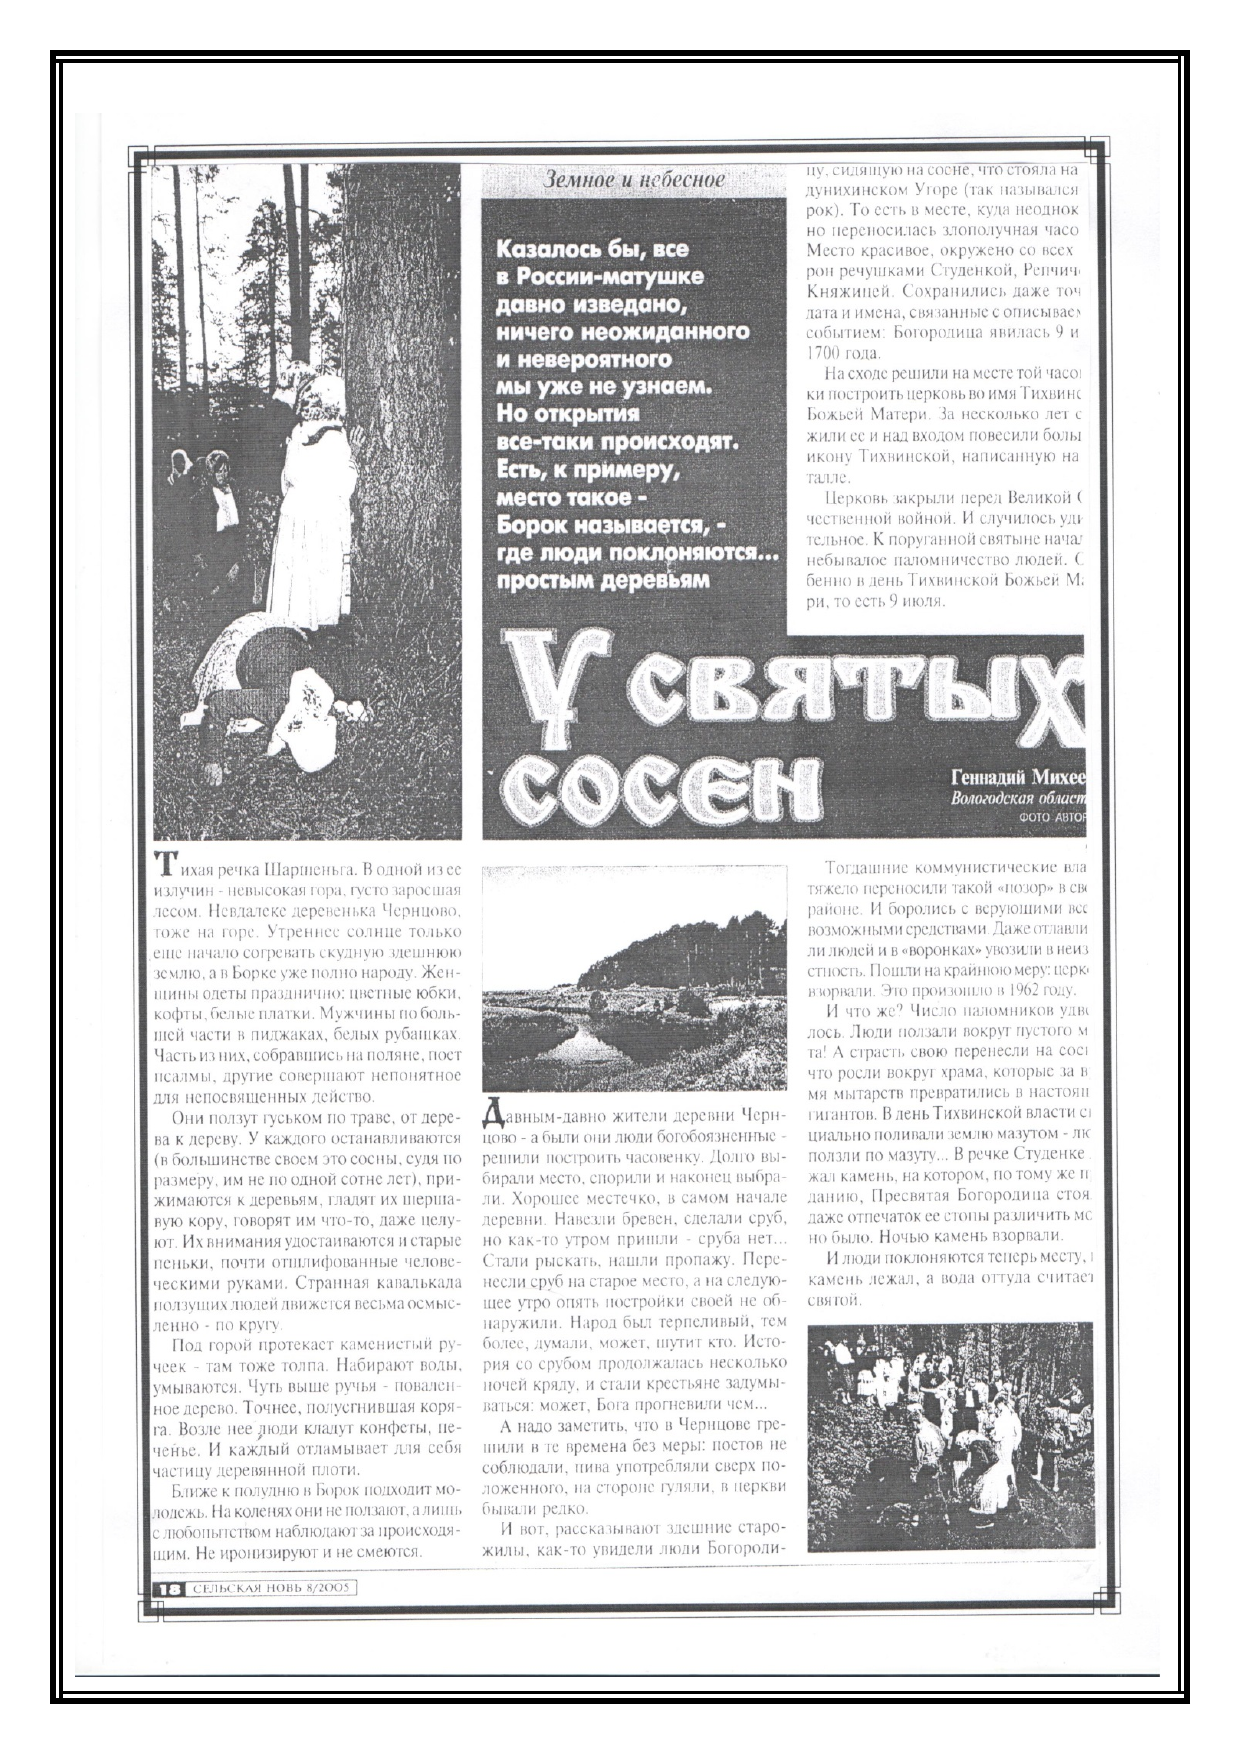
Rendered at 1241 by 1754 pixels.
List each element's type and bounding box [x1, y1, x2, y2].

picture [75, 113, 1169, 1677]
